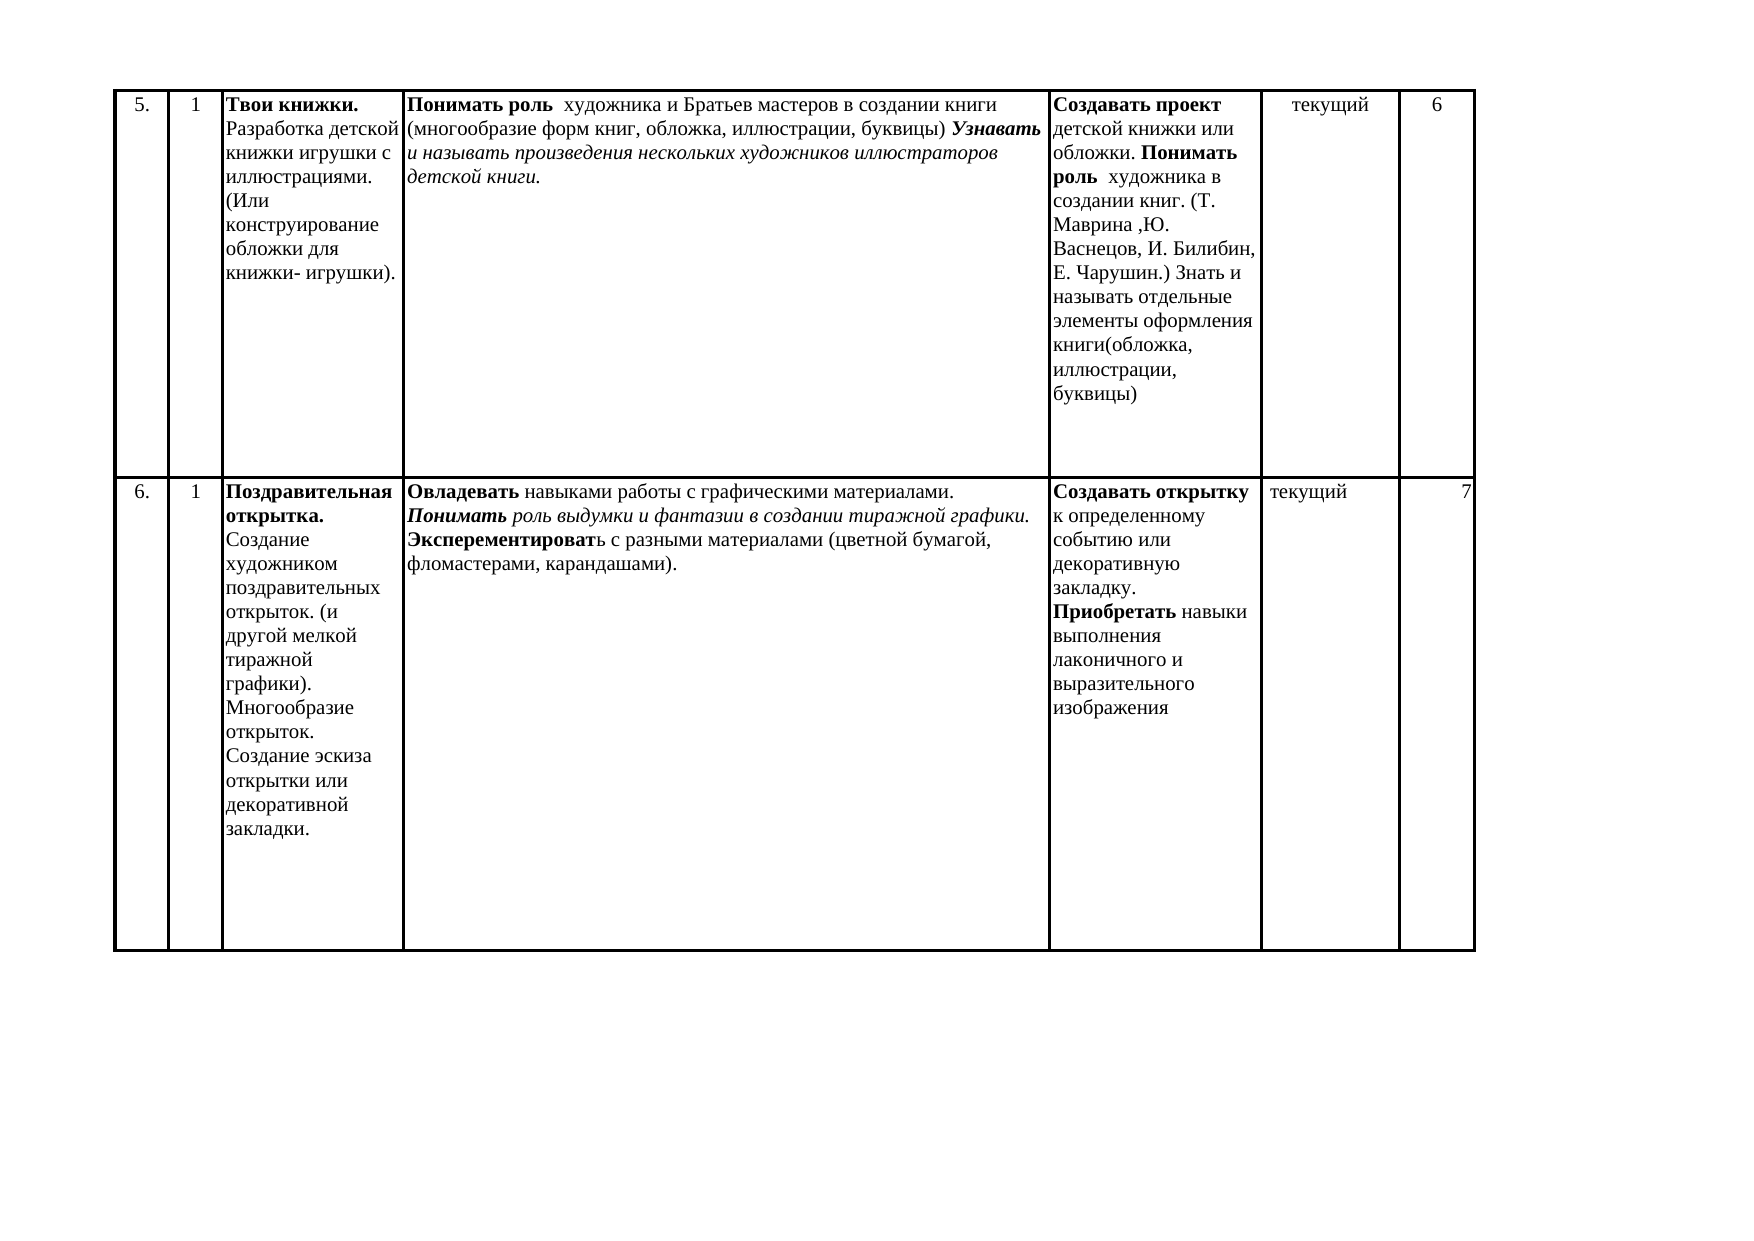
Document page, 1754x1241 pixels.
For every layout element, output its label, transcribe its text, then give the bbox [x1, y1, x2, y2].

table_cell 5. [117, 92, 167, 476]
table_cell Создавать открытку к определенному событию или декоративную закладку. Приобретать навыки выполнения лаконичного и выразительного изображения [1051, 479, 1260, 949]
table_cell Поздравительная открытка. Создание художником поздравительных открыток. (и другой мелкой тиражной графики). Многообразие открыток. Создание эскиза открытки или декоративной закладки. [224, 479, 402, 949]
table_cell Овладевать навыками работы с графическими материалами. Понимать роль выдумки и фантазии в создании тиражной графики. Эксперементировать с разными материалами (цветной бумагой, фломастерами, карандашами). [405, 479, 1048, 949]
table_cell текущий [1263, 92, 1398, 476]
table_cell Твои книжки. Разработка детской книжки игрушки с иллюстрациями. (Или конструирование обложки для книжки- игрушки). [224, 92, 402, 476]
table_cell Понимать роль художника и Братьев мастеров в создании книги (многообразие форм книг, обложка, иллюстрации, буквицы) Узнавать и называть произведения нескольких художников иллюстраторов детской книги. [405, 92, 1048, 476]
table_cell 1 [170, 479, 221, 949]
table_cell Создавать проект детской книжки или обложки. Понимать роль художника в создании книг. (Т. Маврина ,Ю. Васнецов, И. Билибин, Е. Чарушин.) Знать и называть отдельные элементы оформления книги(обложка, иллюстрации, буквицы) [1051, 92, 1260, 476]
table_cell 6. [117, 479, 167, 949]
table_cell 6 [1401, 92, 1473, 476]
table_cell 1 [170, 92, 221, 476]
table_cell 7 [1401, 479, 1473, 949]
table_cell текущий [1263, 479, 1398, 949]
